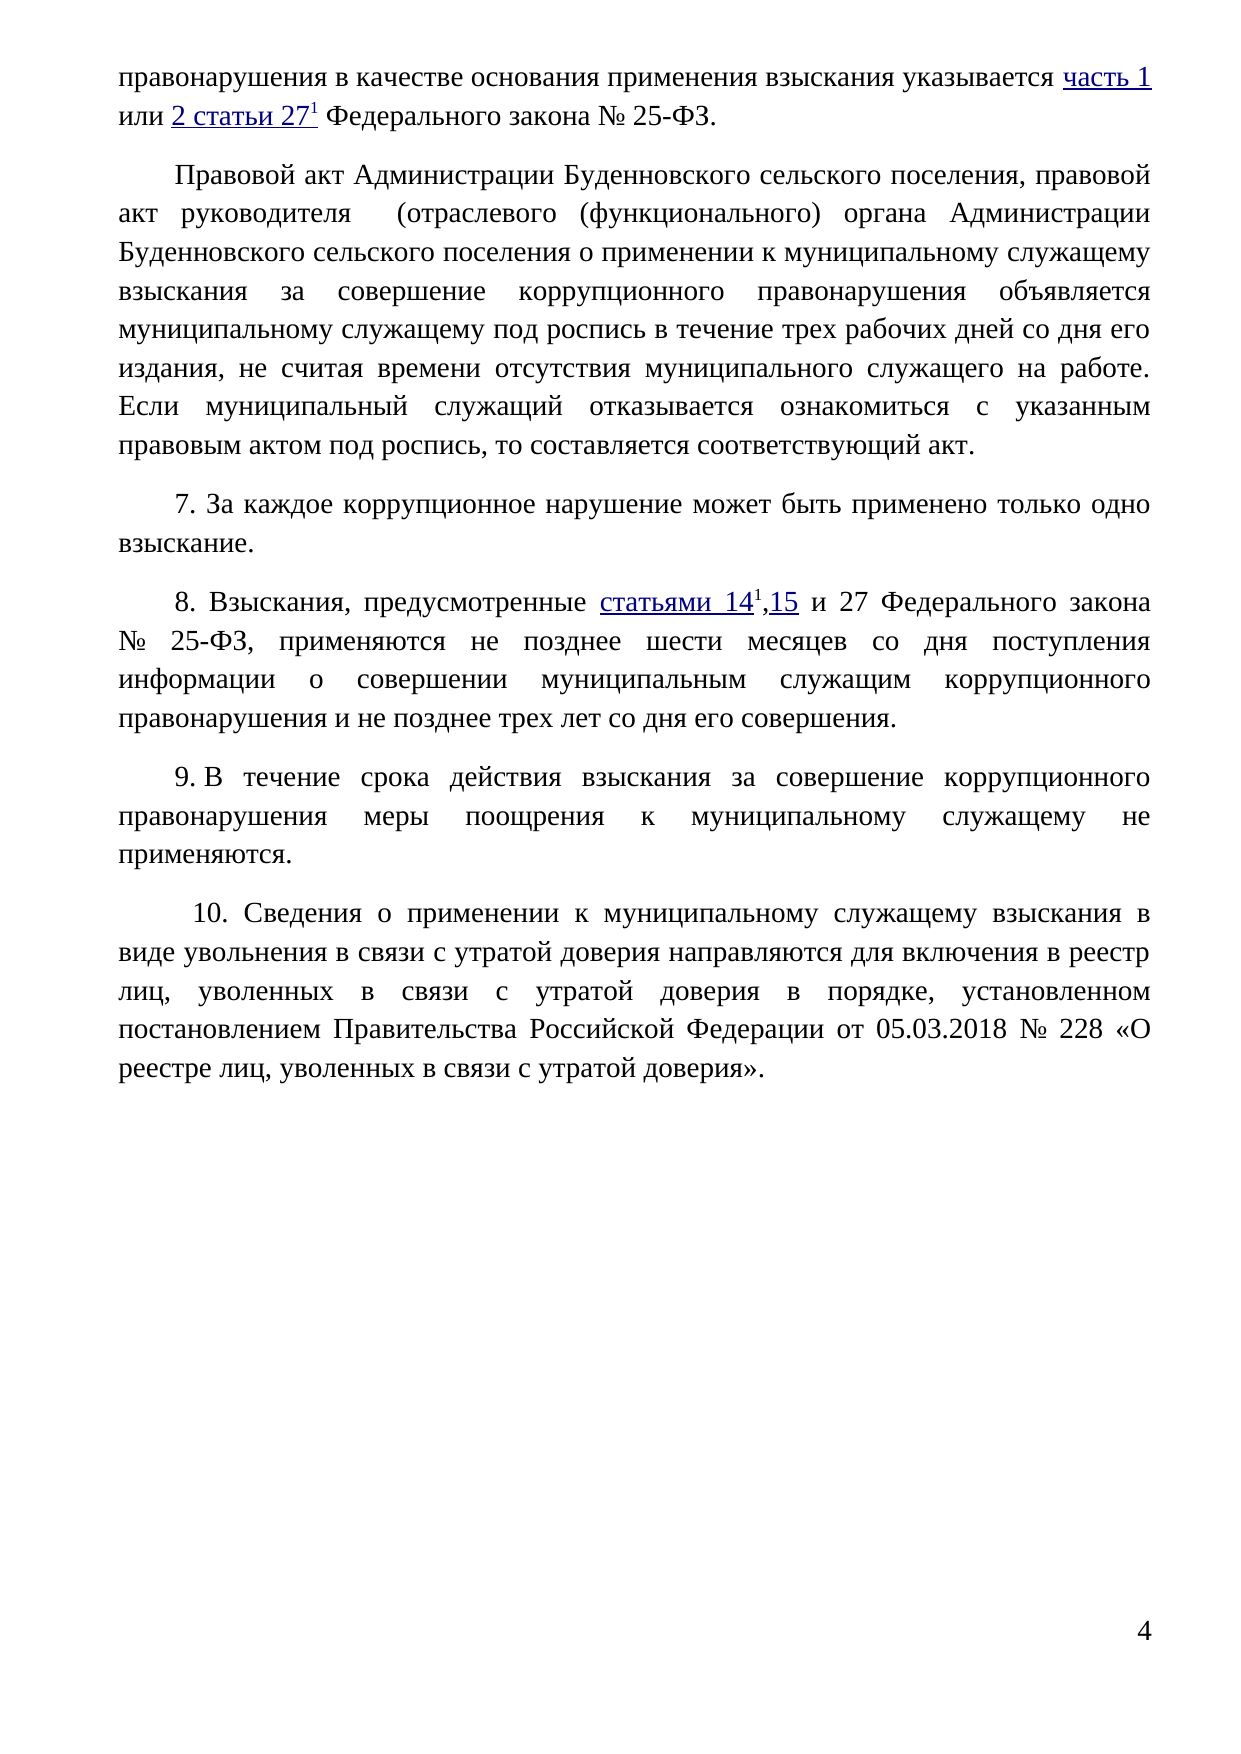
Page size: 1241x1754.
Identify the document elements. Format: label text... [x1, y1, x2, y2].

text Правовой акт Администрации Буденновского сельского поселения, правовой акт руководителя (отраслевого (функционального) органа Администрации Буденновского сельского поселения о применении к муниципальному служащему взыскания за совершение коррупционного правонарушения объявляется муниципальному служащему под роспись в течение трех рабочих дней со дня его издания, не считая времени отсутствия муниципального служащего на работе. Если муниципальный служащий отказывается ознакомиться с указанным правовым актом под роспись, то составляется соответствующий акт. [118, 157, 1152, 460]
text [118, 59, 1152, 131]
text 8. Взыскания, предусмотренные статьями 141,15 и 27 Федерального закона № 25-ФЗ, применяются не позднее шести месяцев со дня поступления информации о совершении муниципальным служащим коррупционного правонарушения и не позднее трех лет со дня его совершения. [118, 584, 1152, 733]
text 10. Сведения о применении к муниципальному служащему взыскания в виде увольнения в связи с утратой доверия направляются для включения в реестр лиц, уволенных в связи с утратой доверия в порядке, установленном постановлением Правительства Российской Федерации от 05.03.2018 № 228 «О реестре лиц, уволенных в связи с утратой доверия». [118, 896, 1152, 1083]
text 9. В течение срока действия взыскания за совершение коррупционного правонарушения меры поощрения к муниципальному служащему не применяются. [118, 759, 1152, 870]
text 7. За каждое коррупционное нарушение может быть применено только одно взыскание. [118, 486, 1152, 558]
